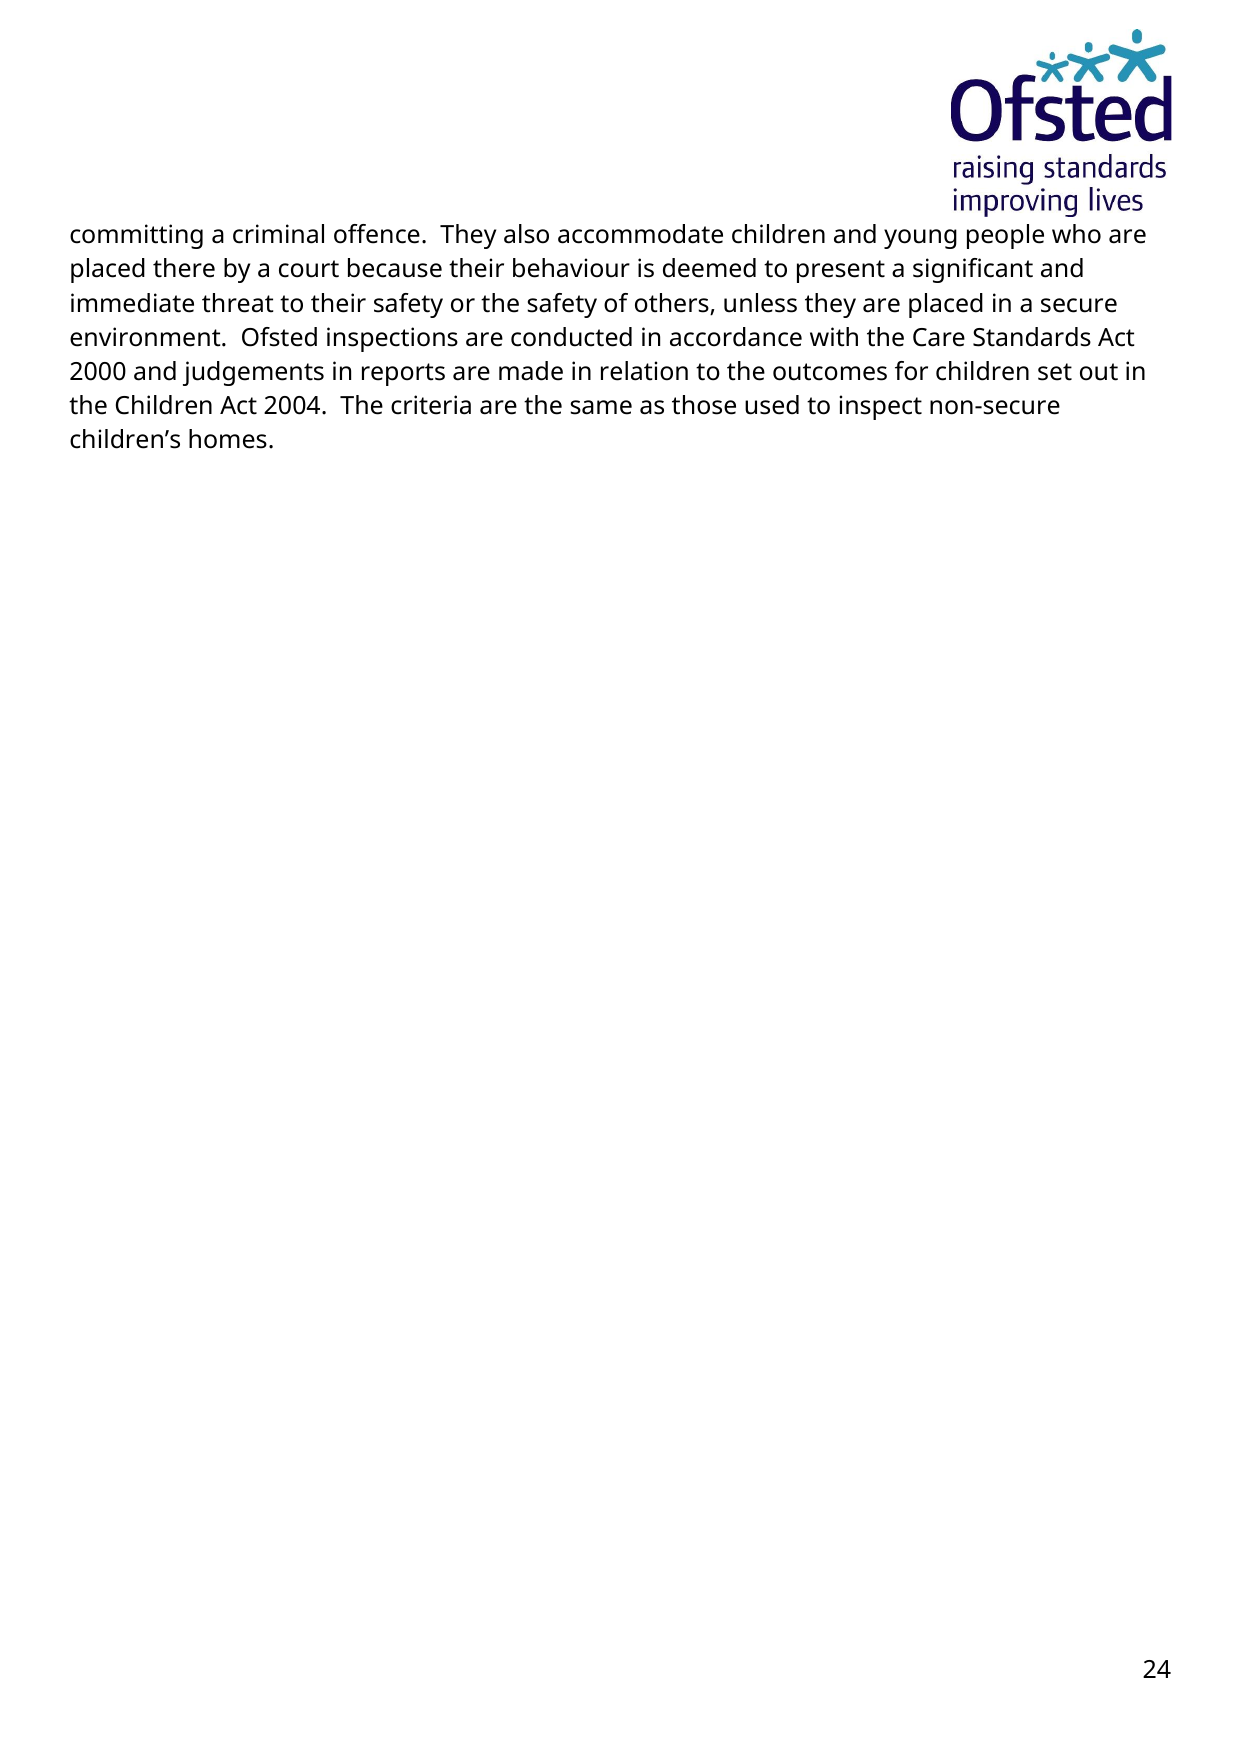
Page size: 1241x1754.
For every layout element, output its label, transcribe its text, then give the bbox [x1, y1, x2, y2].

picture [951, 29, 1172, 217]
